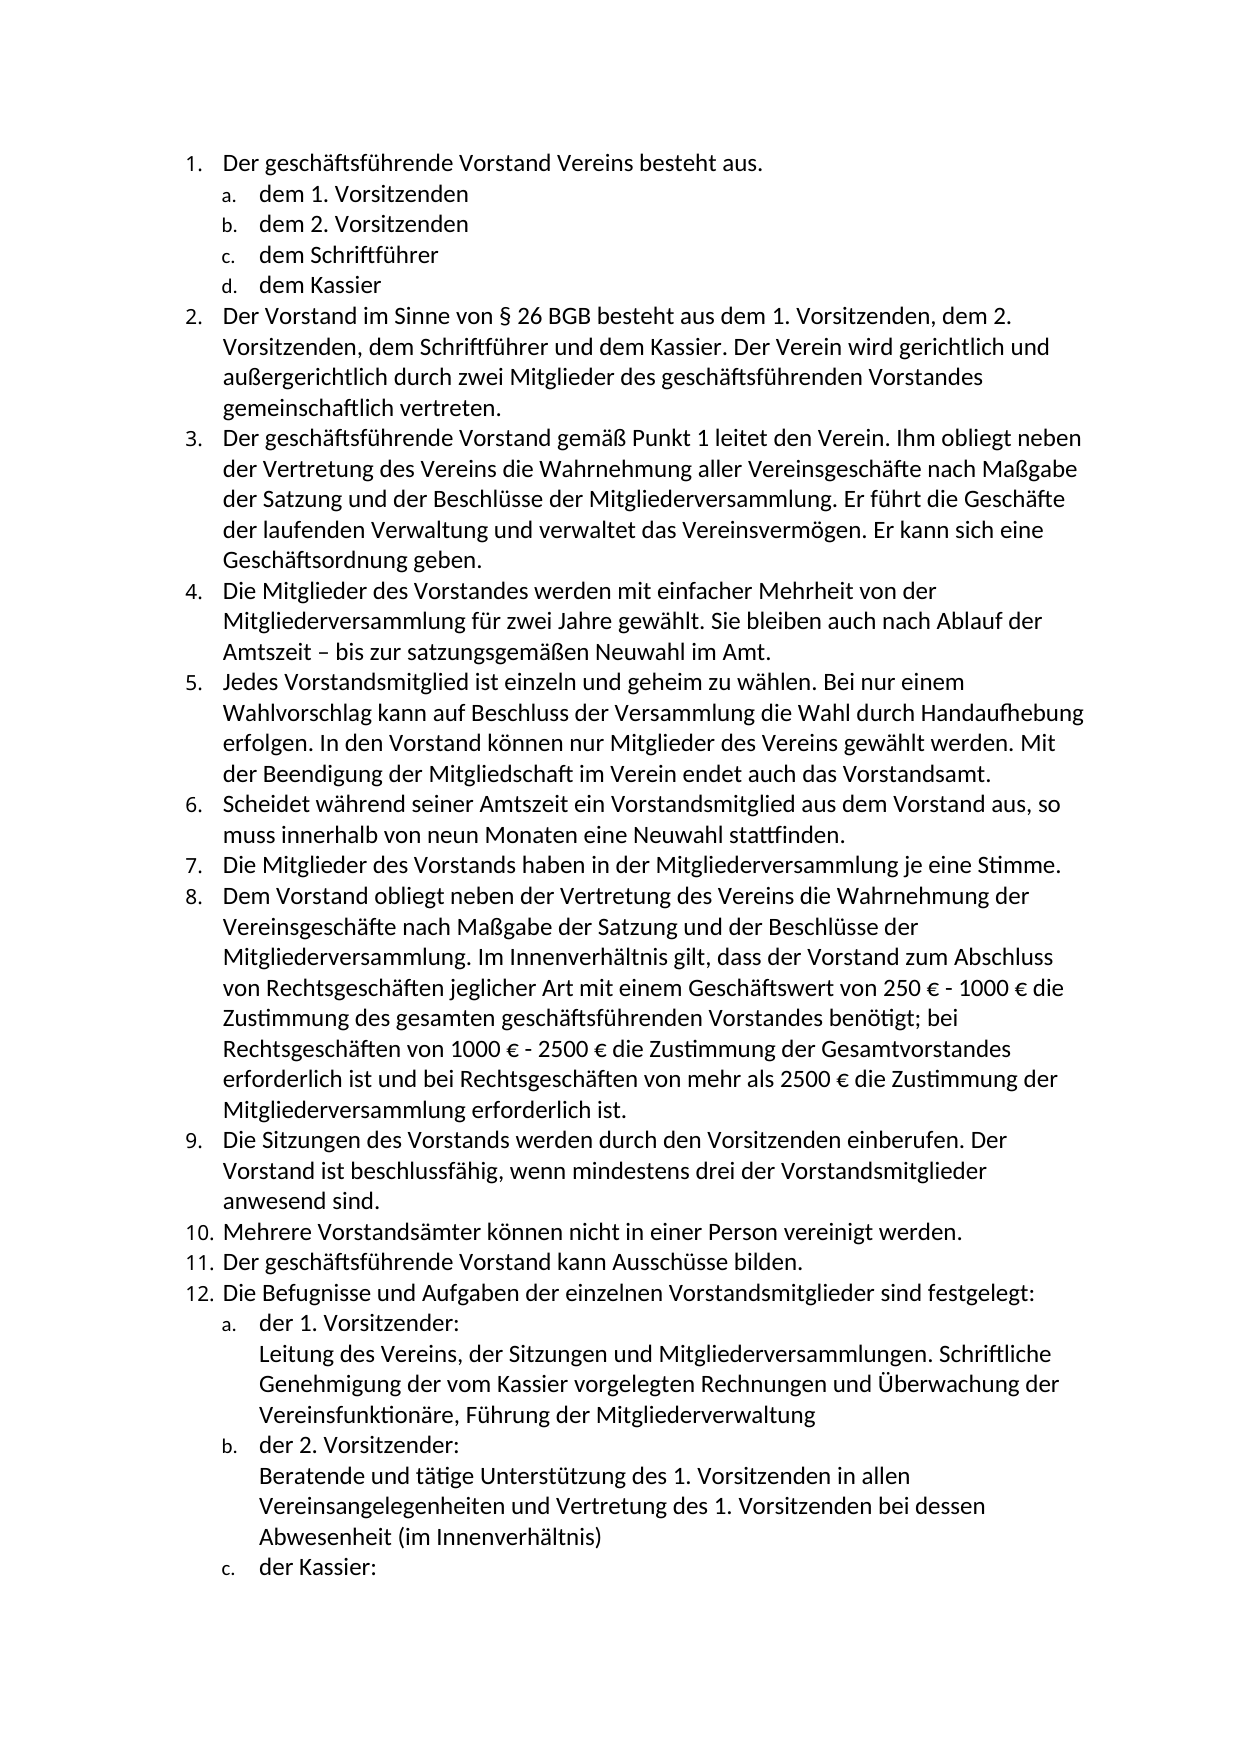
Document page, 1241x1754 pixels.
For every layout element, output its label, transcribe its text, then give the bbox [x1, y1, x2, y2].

list Der geschäftsführende Vorstand gemäß Punkt 1 leitet den Verein. Ihm obliegt neben der Vertretung des Vereins die Wahrnehmung aller Vereinsgeschäfte nach Maßgabe der Satzung und der Beschlüsse der Mitgliederversammlung. Er führt die Geschäfte der laufenden Verwaltung und verwaltet das Vereinsvermögen. Er kann sich eine Geschäftsordnung geben. [185, 422, 1093, 575]
list dem 2. Vorsitzenden [221, 209, 1093, 239]
list Dem Vorstand obliegt neben der Vertretung des Vereins die Wahrnehmung der Vereinsgeschäfte nach Maßgabe der Satzung und der Beschlüsse der Mitgliederversammlung. Im Innenverhältnis gilt, dass der Vorstand zum Abschluss von Rechtsgeschäften jeglicher Art mit einem Geschäftswert von 250 € - 1000 € die Zustimmung des gesamten geschäftsführenden Vorstandes benötigt; bei Rechtsgeschäften von 1000 € - 2500 € die Zustimmung der Gesamtvorstandes erforderlich ist und bei Rechtsgeschäften von mehr als 2500 € die Zustimmung der Mitgliederversammlung erforderlich ist. [185, 880, 1093, 1124]
list dem Kassier [221, 270, 1093, 300]
list Der Vorstand im Sinne von § 26 BGB besteht aus dem 1. Vorsitzenden, dem 2. Vorsitzenden, dem Schriftführer und dem Kassier. Der Verein wird gerichtlich und außergerichtlich durch zwei Mitglieder des geschäftsführenden Vorstandes gemeinschaftlich vertreten. [185, 300, 1093, 422]
list der 2. Vorsitzender: [221, 1429, 1093, 1460]
list der Kassier: [221, 1552, 1093, 1582]
list Die Sitzungen des Vorstands werden durch den Vorsitzenden einberufen. Der Vorstand ist beschlussfähig, wenn mindestens drei der Vorstandsmitglieder anwesend sind. [185, 1124, 1093, 1216]
text Leitung des Vereins, der Sitzungen und Mitgliederversammlungen. Schriftliche Genehmigung der vom Kassier vorgelegten Rechnungen und Überwachung der Vereinsfunktionäre, Führung der Mitgliederverwaltung [259, 1338, 1093, 1429]
list Der geschäftsführende Vorstand kann Ausschüsse bilden. [185, 1246, 1093, 1277]
list Die Befugnisse und Aufgaben der einzelnen Vorstandsmitglieder sind festgelegt: [185, 1277, 1093, 1307]
list Der geschäftsführende Vorstand Vereins besteht aus. [185, 148, 1093, 178]
list Die Mitglieder des Vorstandes werden mit einfacher Mehrheit von der Mitgliederversammlung für zwei Jahre gewählt. Sie bleiben auch nach Ablauf der Amtszeit – bis zur satzungsgemäßen Neuwahl im Amt. [185, 575, 1093, 666]
list Mehrere Vorstandsämter können nicht in einer Person vereinigt werden. [185, 1216, 1093, 1246]
list dem 1. Vorsitzenden [221, 178, 1093, 209]
list Die Mitglieder des Vorstands haben in der Mitgliederversammlung je eine Stimme. [185, 849, 1093, 880]
list der 1. Vorsitzender: [221, 1307, 1093, 1338]
list dem Schriftführer [221, 239, 1093, 270]
list Jedes Vorstandsmitglied ist einzeln und geheim zu wählen. Bei nur einem Wahlvorschlag kann auf Beschluss der Versammlung die Wahl durch Handaufhebung erfolgen. In den Vorstand können nur Mitglieder des Vereins gewählt werden. Mit der Beendigung der Mitgliedschaft im Verein endet auch das Vorstandsamt. [185, 666, 1093, 788]
text Beratende und tätige Unterstützung des 1. Vorsitzenden in allen Vereinsangelegenheiten und Vertretung des 1. Vorsitzenden bei dessen Abwesenheit (im Innenverhältnis) [259, 1460, 1093, 1552]
list Scheidet während seiner Amtszeit ein Vorstandsmitglied aus dem Vorstand aus, so muss innerhalb von neun Monaten eine Neuwahl stattfinden. [185, 788, 1093, 849]
